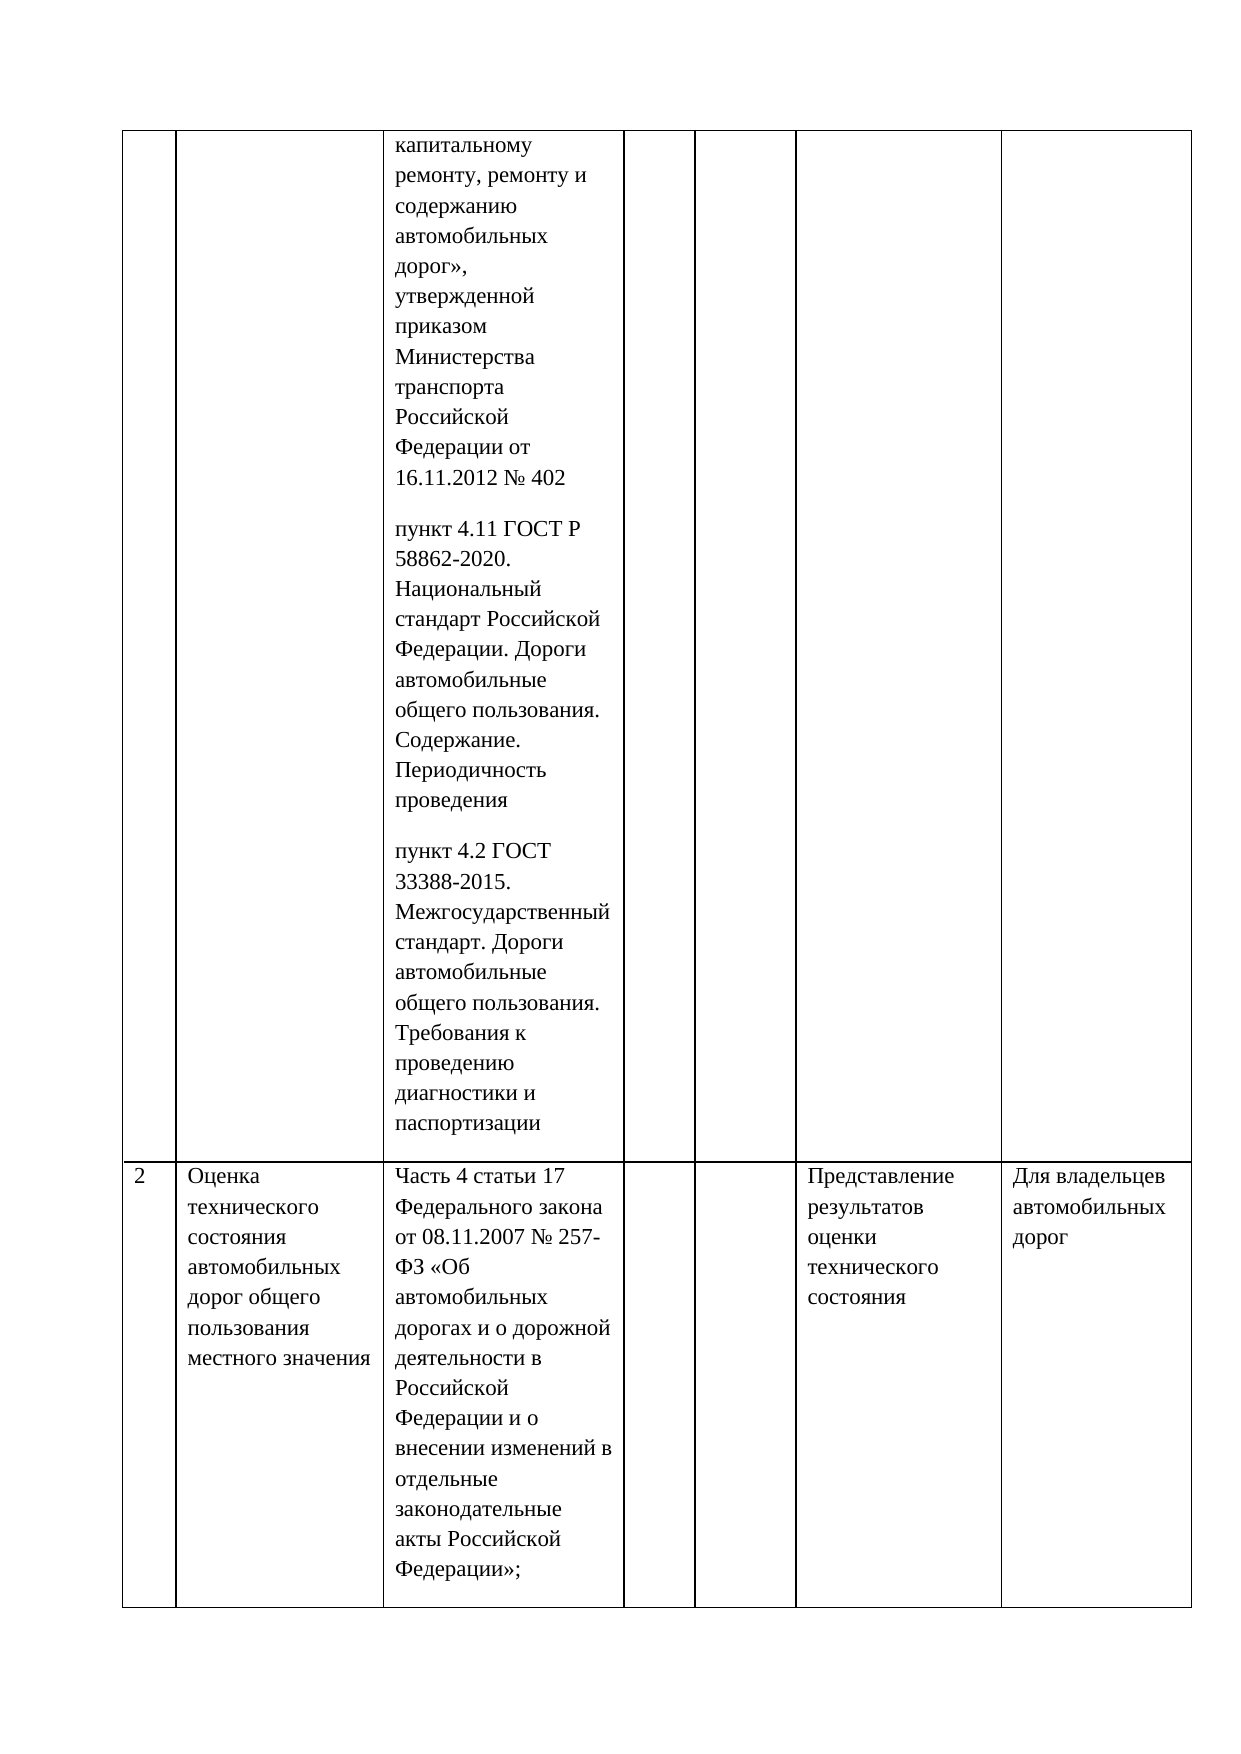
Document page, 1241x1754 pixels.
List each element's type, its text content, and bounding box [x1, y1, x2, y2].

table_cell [797, 1163, 1001, 1607]
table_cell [177, 131, 383, 1161]
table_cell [1002, 131, 1191, 1161]
table_cell [625, 1163, 694, 1607]
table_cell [384, 1163, 623, 1607]
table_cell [177, 1163, 383, 1607]
table_cell [696, 131, 795, 1161]
table_cell 1 [123, 131, 175, 1161]
table_cell [625, 131, 694, 1161]
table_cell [384, 131, 623, 1161]
table_cell [696, 1163, 795, 1607]
table_cell 2 [123, 1162, 175, 1607]
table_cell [1002, 1163, 1191, 1607]
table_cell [797, 131, 1001, 1161]
